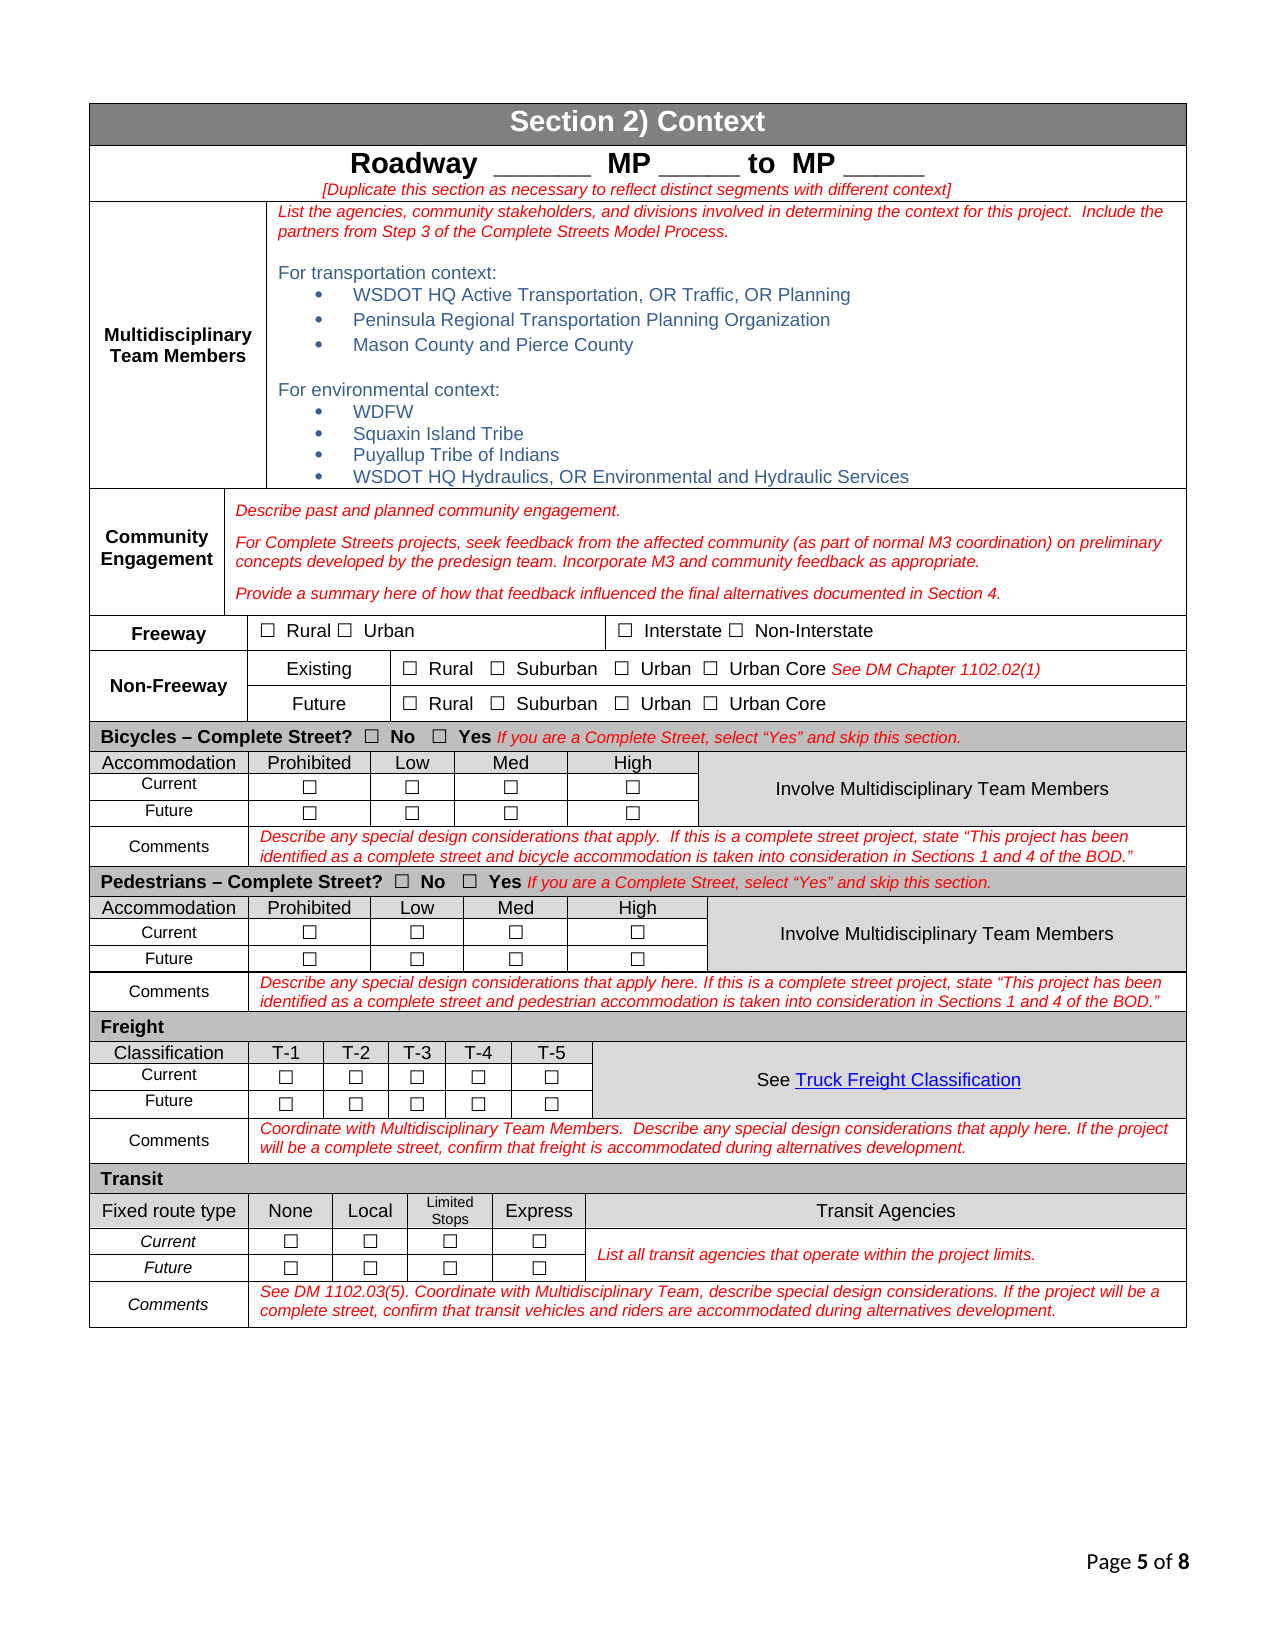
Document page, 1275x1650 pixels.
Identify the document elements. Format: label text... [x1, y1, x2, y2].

table_cell [371, 919, 463, 945]
table_cell Med [464, 897, 567, 918]
table_cell Current [90, 1064, 248, 1090]
table_cell [249, 774, 370, 800]
table_cell [324, 1064, 388, 1090]
table_cell Accommodation [90, 897, 248, 918]
table_cell List the agencies, community stakeholders, and divisions involved in determining the context for this project. Include the partners from Step 3 of the Complete Streets Model Process. For transportation context: WSDOT HQ Active Transportation, OR Traffic, OR Planning Peninsula Regional Transportation Planning Organization Mason County and Pierce County For environmental context: WDFW Squaxin Island Tribe Puyallup Tribe of Indians WSDOT HQ Hydraulics, OR Environmental and Hydraulic Services [267, 202, 1186, 487]
table_cell [568, 946, 707, 971]
table_cell [249, 919, 370, 945]
table_cell [512, 1064, 592, 1090]
table_cell [568, 919, 707, 945]
table_cell [249, 1255, 332, 1281]
table_header Section 2) Context [90, 104, 1186, 145]
table_cell Bicycles – Complete Street? No Yes If you are a Complete Street, select “Yes” and skip this section. [90, 722, 1186, 751]
table_cell Comments [90, 973, 248, 1011]
table_cell [446, 1091, 511, 1118]
table_cell Existing [248, 651, 390, 685]
table_cell Future [90, 1255, 248, 1281]
table_cell [493, 1229, 585, 1254]
table_cell Current [90, 919, 248, 945]
table_cell Transit [90, 1164, 1186, 1193]
table_cell Describe any special design considerations that apply. If this is a complete street project, state “This project has been identified as a complete street and bicycle accommodation is taken into consideration in Sections 1 and 4 of the BOD.” [249, 827, 1186, 866]
table_cell High [568, 897, 707, 918]
table_cell Comments [90, 827, 248, 866]
table_cell Classification [90, 1042, 248, 1063]
table_cell Future [248, 686, 390, 721]
table_cell List all transit agencies that operate within the project limits. [586, 1229, 1186, 1281]
table_cell Future [90, 1091, 248, 1118]
table_cell [464, 946, 567, 971]
table_cell [455, 774, 567, 800]
table_cell [464, 919, 567, 945]
table_cell Med [455, 752, 567, 773]
table_cell [249, 1064, 323, 1090]
table_cell Current [90, 1229, 248, 1254]
table_cell [389, 1091, 445, 1118]
table_cell Coordinate with Multidisciplinary Team Members. Describe any special design considerations that apply here. If the project will be a complete street, confirm that freight is accommodated during alternatives development. [249, 1119, 1186, 1163]
table_cell T-5 [512, 1042, 592, 1063]
table_cell Roadway ______ MP _____ to MP _____ [Duplicate this section as necessary to reflect distinct segments with different context] [90, 146, 1186, 201]
table_cell Comments [90, 1119, 248, 1163]
table_cell [249, 1229, 332, 1254]
table_cell T-3 [389, 1042, 445, 1063]
table_cell [493, 1255, 585, 1281]
table_cell [333, 1229, 407, 1254]
table_cell High [568, 752, 698, 773]
table_cell [324, 1091, 388, 1118]
table_cell Express [493, 1194, 585, 1227]
table_cell Limited Stops [408, 1194, 492, 1227]
table_cell Accommodation [90, 752, 248, 773]
table_cell Freeway [90, 616, 247, 650]
table_cell See Truck Freight Classification [593, 1042, 1186, 1118]
table_cell Pedestrians – Complete Street? No Yes If you are a Complete Street, select “Yes” and skip this section. [90, 867, 1186, 896]
table_cell Low [371, 897, 463, 918]
table_cell Multidisciplinary Team Members [90, 202, 266, 487]
table_cell T-2 [324, 1042, 388, 1063]
table_cell [371, 774, 454, 800]
table_cell Involve Multidisciplinary Team Members [699, 752, 1186, 826]
table_cell [408, 1229, 492, 1254]
table_cell Transit Agencies [586, 1194, 1186, 1227]
table_cell [371, 801, 454, 826]
table_cell [568, 774, 698, 800]
table_cell [249, 801, 370, 826]
table_cell [408, 1255, 492, 1281]
table_cell Rural Suburban Urban Urban Core See DM Chapter 1102.02(1) [391, 651, 1186, 685]
table_cell [371, 946, 463, 971]
table_cell Describe past and planned community engagement. For Complete Streets projects, seek feedback from the affected community (as part of normal M3 coordination) on preliminary concepts developed by the predesign team. Incorporate M3 and community feedback as appropriate. Provide a summary here of how that feedback influenced the final alternatives documented in Section 4. [225, 489, 1186, 615]
table_cell Current [90, 774, 248, 800]
table_cell Freight [90, 1012, 1186, 1041]
table_cell T-1 [249, 1042, 323, 1063]
table_cell [249, 946, 370, 971]
table_cell Local [333, 1194, 407, 1227]
table_cell [249, 1091, 323, 1118]
table_cell Non-Freeway [90, 651, 247, 721]
table_cell T-4 [446, 1042, 511, 1063]
table_cell Involve Multidisciplinary Team Members [708, 897, 1186, 971]
table_cell Interstate Non-Interstate [606, 616, 1186, 650]
table_cell [333, 1255, 407, 1281]
table_cell [512, 1091, 592, 1118]
table_cell Low [371, 752, 454, 773]
table_cell Rural Urban [248, 616, 605, 650]
table_cell Describe any special design considerations that apply here. If this is a complete street project, state “This project has been identified as a complete street and pedestrian accommodation is taken into consideration in Sections 1 and 4 of the BOD.” [249, 973, 1186, 1011]
table_cell Fixed route type [90, 1194, 248, 1227]
table_cell [568, 801, 698, 826]
table_cell Community Engagement [90, 489, 224, 615]
table_cell [446, 1064, 511, 1090]
table_cell See DM 1102.03(5). Coordinate with Multidisciplinary Team, describe special design considerations. If the project will be a complete street, confirm that transit vehicles and riders are accommodated during alternatives development. [249, 1282, 1186, 1327]
table_cell None [249, 1194, 332, 1227]
table_cell [455, 801, 567, 826]
table_cell Rural Suburban Urban Urban Core [391, 686, 1186, 721]
table_cell Prohibited [249, 897, 370, 918]
table_cell Future [90, 946, 248, 971]
table_cell Prohibited [249, 752, 370, 773]
table_cell [389, 1064, 445, 1090]
table_cell Comments [90, 1282, 248, 1327]
table_cell Future [90, 801, 248, 826]
